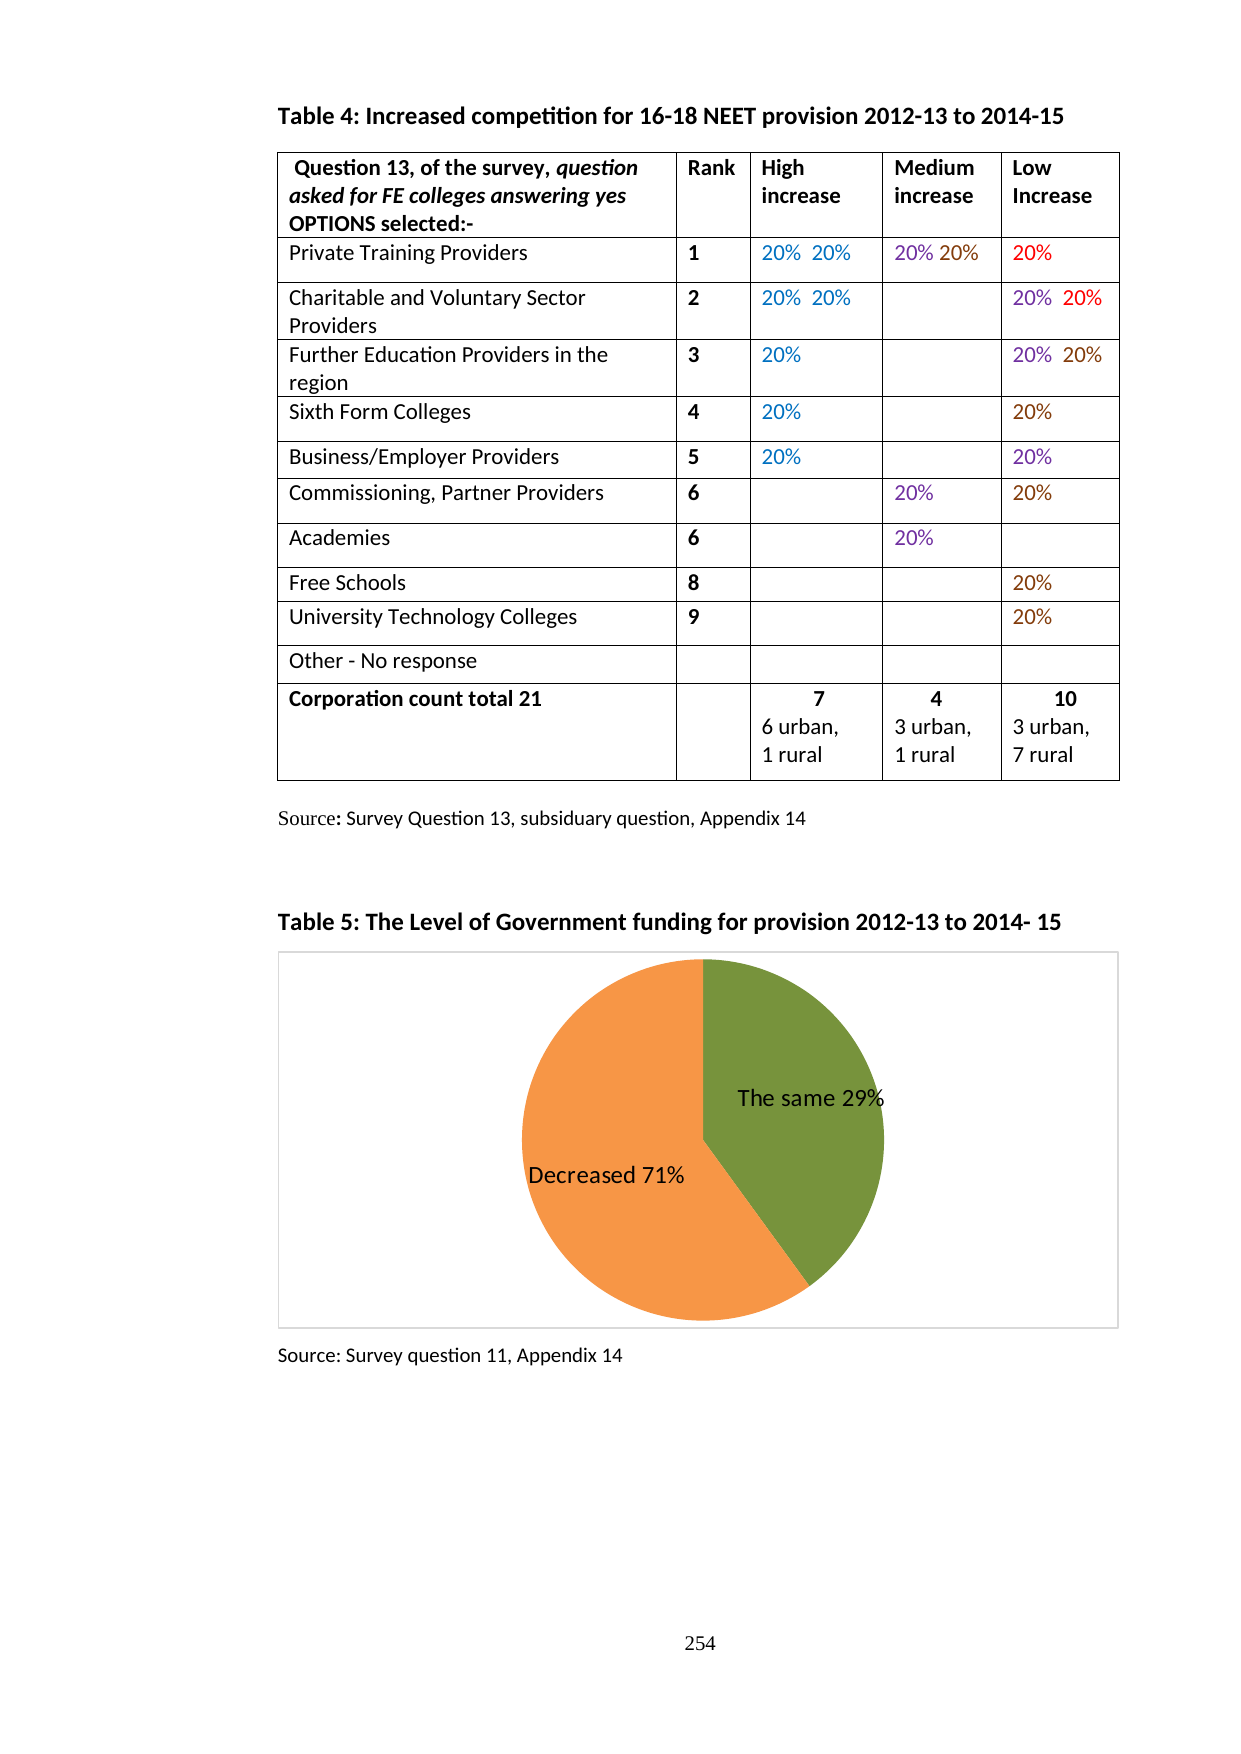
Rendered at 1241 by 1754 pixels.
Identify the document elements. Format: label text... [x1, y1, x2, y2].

table_cell 9 [677, 602, 750, 645]
table_cell Other - No response [278, 646, 676, 683]
table_cell [751, 524, 882, 567]
table_cell University Technology Colleges [278, 602, 676, 645]
table_cell 8 [677, 568, 750, 601]
table_cell [751, 479, 882, 522]
table_cell [883, 646, 1001, 683]
table_cell Free Schools [278, 568, 676, 601]
table_cell [1002, 524, 1119, 567]
table_cell 20% [1002, 397, 1119, 441]
table_cell [883, 283, 1001, 339]
table_cell [677, 684, 750, 779]
table_header Question 13, of the survey, question asked for FE colleges answering yes OPTIONS selected:- [278, 153, 676, 237]
table_cell 20% [883, 524, 1001, 567]
table_cell 10 3 urban, 7 rural [1002, 684, 1119, 779]
table_cell 7 6 urban, 1 rural [751, 684, 882, 779]
table_cell [751, 646, 882, 683]
table_cell [751, 602, 882, 645]
table_cell 20% [751, 340, 882, 396]
table_cell 20% [883, 479, 1001, 522]
table_cell 20% [1002, 479, 1119, 522]
table_cell 4 [677, 397, 750, 441]
table_cell 2 [677, 283, 750, 339]
table_cell Sixth Form Colleges [278, 397, 676, 441]
table_cell [883, 602, 1001, 645]
table_cell Further Education Providers in the region [278, 340, 676, 396]
text Source: Survey Question 13, subsiduary question, Appendix 14 [278, 806, 1122, 831]
table_cell 20% [1002, 238, 1119, 282]
table_cell 5 [677, 442, 750, 477]
table_cell [1002, 646, 1119, 683]
text Table 5: The Level of Government funding for provision 2012-13 to 2014- 15 Source: Survey question 11, Appendix 14 [278, 1329, 1102, 1367]
table_cell [883, 397, 1001, 441]
text Table 4: Increased competition for 16-18 NEET provision 2012-13 to 2014-15 [278, 100, 1116, 131]
table_cell 20% 20% [751, 283, 882, 339]
table_header High increase [751, 153, 882, 237]
table_cell 20% 20% [1002, 340, 1119, 396]
table_header Low Increase [1002, 153, 1119, 237]
table_cell 20% [1002, 442, 1119, 477]
table_cell 20% 20% [751, 238, 882, 282]
table_cell 20% [751, 397, 882, 441]
table_cell 20% 20% [883, 238, 1001, 282]
table_cell 20% [1002, 602, 1119, 645]
table_cell [883, 442, 1001, 477]
table_cell [751, 568, 882, 601]
table_cell 6 [677, 524, 750, 567]
table_cell 20% [751, 442, 882, 477]
text Table 5: The Level of Government funding for provision 2012-13 to 2014- 15 Source: Survey question 11, Appendix 14 [278, 906, 1102, 951]
table_cell 20% 20% [1002, 283, 1119, 339]
table_cell [677, 646, 750, 683]
table_cell 20% [1002, 568, 1119, 601]
table_cell Charitable and Voluntary Sector Providers [278, 283, 676, 339]
table_cell 1 [677, 238, 750, 282]
table_cell Academies [278, 524, 676, 567]
table_cell Commissioning, Partner Providers [278, 479, 676, 522]
table_cell [883, 340, 1001, 396]
table_cell [883, 568, 1001, 601]
table_cell 3 [677, 340, 750, 396]
table_header Medium increase [883, 153, 1001, 237]
table_header Rank [677, 153, 750, 237]
table_cell 6 [677, 479, 750, 522]
table_cell Corporation count total 21 [278, 684, 676, 779]
table_cell Private Training Providers [278, 238, 676, 282]
table_cell 4 3 urban, 1 rural [883, 684, 1001, 779]
table_cell Business/Employer Providers [278, 442, 676, 477]
